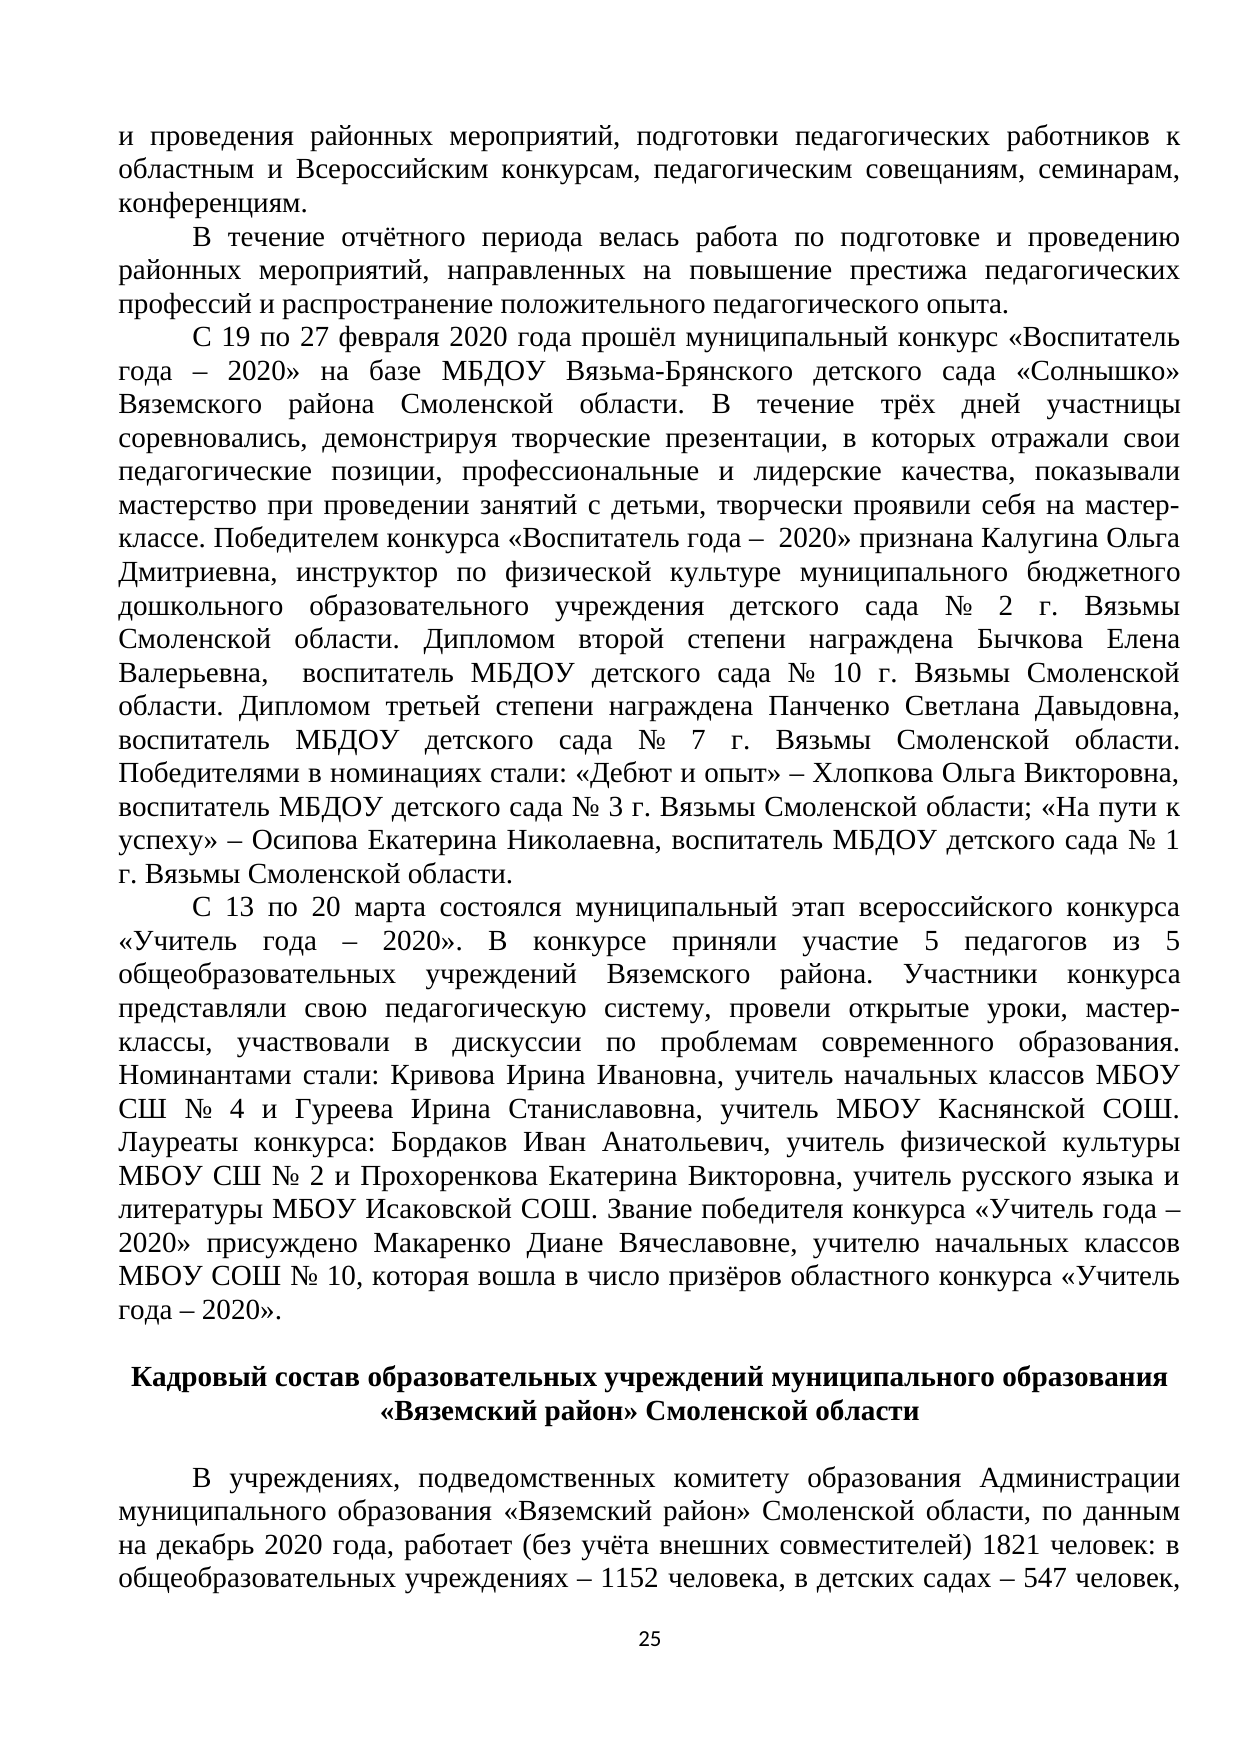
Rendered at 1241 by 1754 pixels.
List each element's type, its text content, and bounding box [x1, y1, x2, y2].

text С 13 по 20 марта состоялся муниципальный этап всероссийского конкурса «Учитель года – 2020». В конкурсе приняли участие 5 педагогов из 5 общеобразовательных учреждений Вяземского района. Участники конкурса представляли свою педагогическую систему, провели открытые уроки, мастер-классы, участвовали в дискуссии по проблемам современного образования. Номинантами стали: Кривова Ирина Ивановна, учитель начальных классов МБОУ СШ № 4 и Гуреева Ирина Станиславовна, учитель МБОУ Каснянской СОШ. Лауреаты конкурса: Бордаков Иван Анатольевич, учитель физической культуры МБОУ СШ № 2 и Прохоренкова Екатерина Викторовна, учитель русского языка и литературы МБОУ Исаковской СОШ. Звание победителя конкурса «Учитель года – 2020» присуждено Макаренко Диане Вячеславовне, учителю начальных классов МБОУ СОШ № 10, которая вошла в число призёров областного конкурса «Учитель года – 2020». [118, 889, 1181, 1326]
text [118, 118, 1181, 219]
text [118, 1460, 1181, 1594]
text В течение отчётного периода велась работа по подготовке и проведению районных мероприятий, направленных на повышение престижа педагогических профессий и распространение положительного педагогического опыта. [118, 219, 1181, 319]
text Кадровый состав образовательных учреждений муниципального образования «Вяземский район» Смоленской области [118, 1359, 1181, 1426]
text С 19 по 27 февраля 2020 года прошёл муниципальный конкурс «Воспитатель года – 2020» на базе МБДОУ Вязьма-Брянского детского сада «Солнышко» Вяземского района Смоленской области. В течение трёх дней участницы соревновались, демонстрируя творческие презентации, в которых отражали свои педагогические позиции, профессиональные и лидерские качества, показывали мастерство при проведении занятий с детьми, творчески проявили себя на мастер-классе. Победителем конкурса «Воспитатель года – 2020» признана Калугина Ольга Дмитриевна, инструктор по физической культуре муниципального бюджетного дошкольного образовательного учреждения детского сада № 2 г. Вязьмы Смоленской области. Дипломом второй степени награждена Бычкова Елена Валерьевна, воспитатель МБДОУ детского сада № 10 г. Вязьмы Смоленской области. Дипломом третьей степени награждена Панченко Светлана Давыдовна, воспитатель МБДОУ детского сада № 7 г. Вязьмы Смоленской области. Победителями в номинациях стали: «Дебют и опыт» – Хлопкова Ольга Викторовна, воспитатель МБДОУ детского сада № 3 г. Вязьмы Смоленской области; «На пути к успеху» – Осипова Екатерина Николаевна, воспитатель МБДОУ детского сада № 1 г. Вязьмы Смоленской области. [118, 319, 1181, 889]
